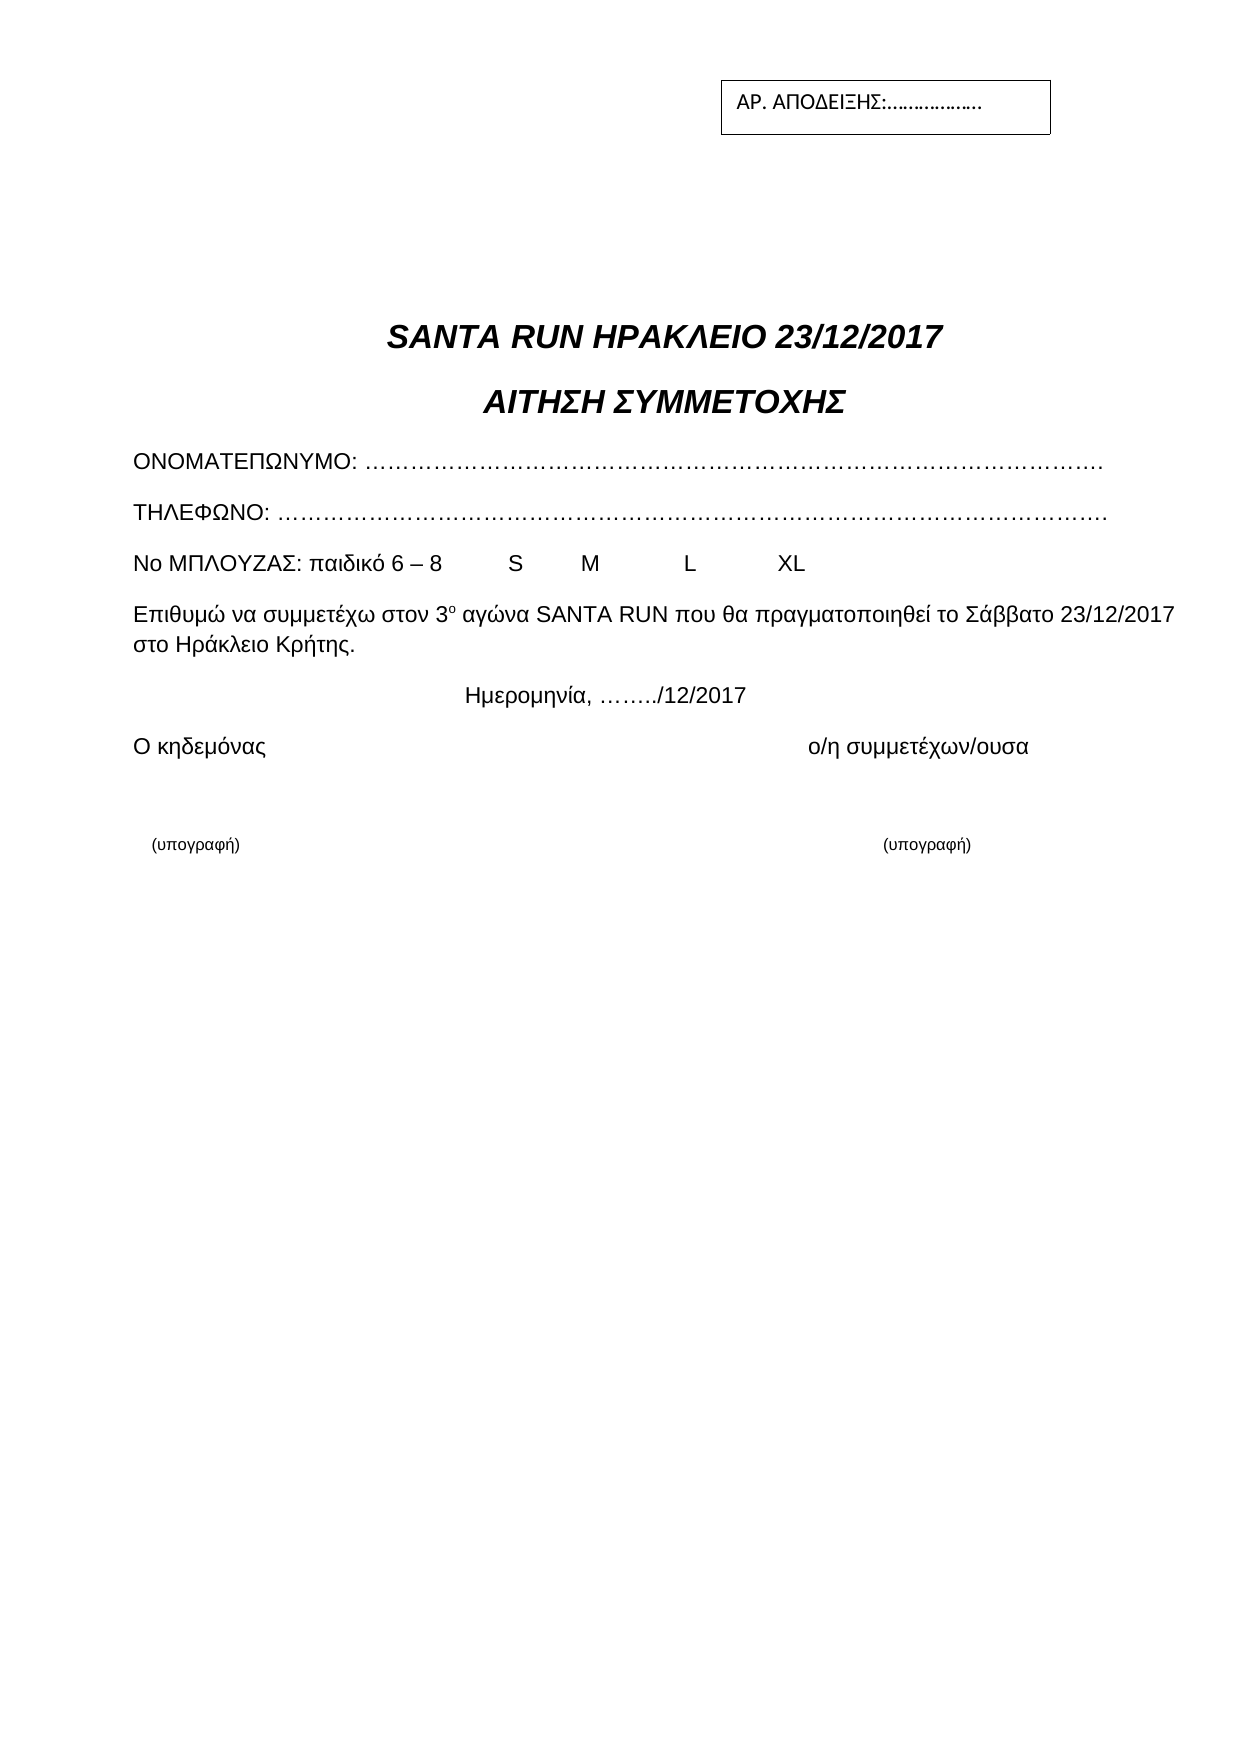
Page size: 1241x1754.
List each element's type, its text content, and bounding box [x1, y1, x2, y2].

text Ο κηδεμόνας ο/η συμμετέχων/ουσα [133, 733, 1196, 759]
text SANTA RUN ΗΡΑΚΛΕΙΟ 23/12/2017 [133, 318, 1196, 356]
text (υπογραφή) (υπογραφή) [133, 835, 1196, 854]
text ΑΙΤΗΣΗ ΣΥΜΜΕΤΟΧΗΣ [133, 383, 1196, 421]
text ΟΝΟΜΑΤΕΠΩΝΥΜΟ: ……………………………………………………………………………………. [133, 448, 1196, 474]
text Επιθυμώ να συμμετέχω στον 3ο αγώνα SANTA RUN που θα πραγματοποιηθεί το Σάββατο 23/12/2017 στο Ηράκλειο Κρήτης. [133, 601, 1196, 657]
text Νο ΜΠΛΟΥΖΑΣ: παιδικό 6 – 8 S M L XL [133, 550, 1196, 576]
text ΤΗΛΕΦΩΝΟ: ………………………………………………………………………………………………. [133, 499, 1196, 525]
text Ημερομηνία, ……../12/2017 [464, 682, 1196, 708]
